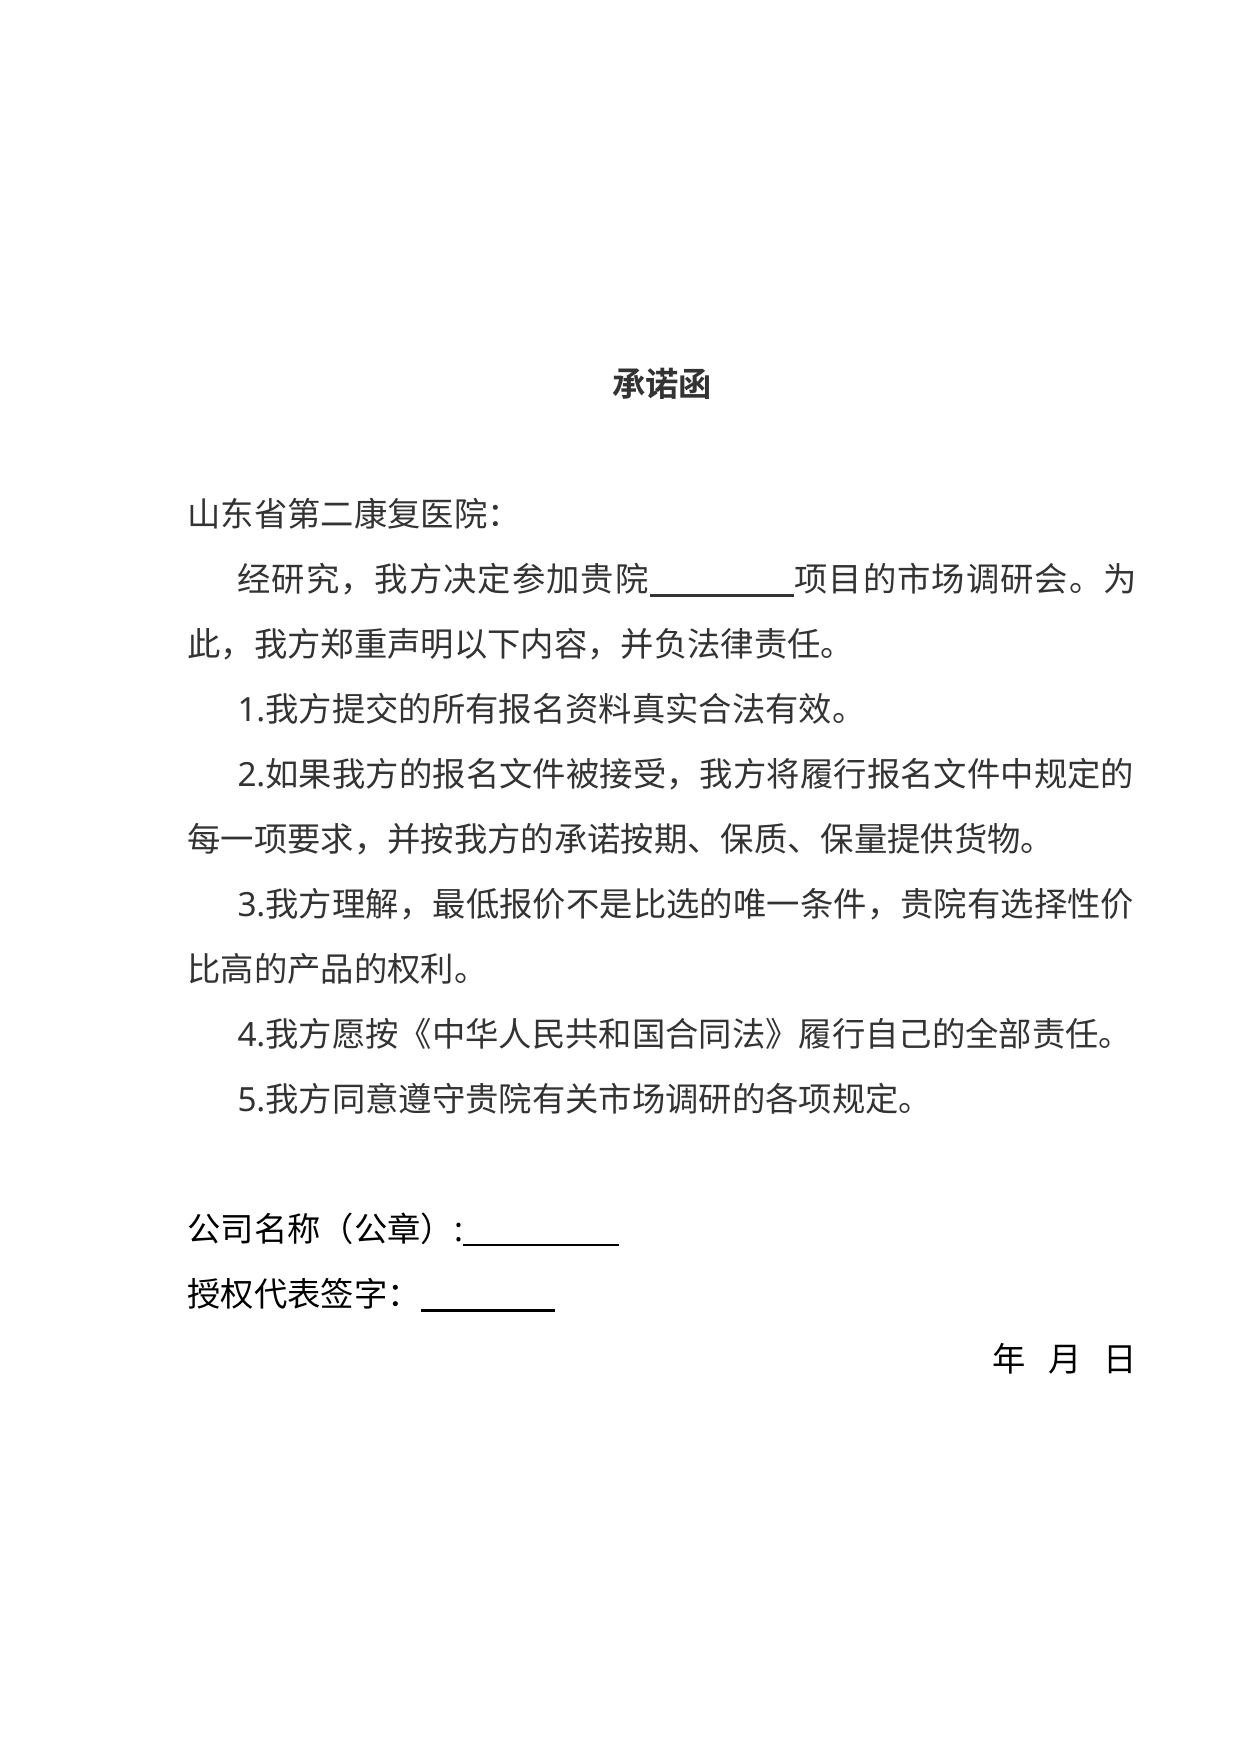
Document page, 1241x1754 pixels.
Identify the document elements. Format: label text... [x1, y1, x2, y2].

text 3.我方理解，最低报价不是比选的唯一条件，贵院有选择性价比高的产品的权利。 [187, 869, 1137, 999]
text 年 月 日 [187, 1324, 1137, 1389]
text 5.我方同意遵守贵院有关市场调研的各项规定。 [187, 1064, 1137, 1129]
text 经研究，我方决定参加贵院 项目的市场调研会。为此，我方郑重声明以下内容，并负法律责任。 [187, 544, 1137, 674]
text 承诺函 [187, 349, 1137, 414]
text 授权代表签字： [187, 1259, 1137, 1324]
text 山东省第二康复医院： [187, 479, 1137, 544]
text 4.我方愿按《中华人民共和国合同法》履行自己的全部责任。 [187, 999, 1137, 1064]
text 1.我方提交的所有报名资料真实合法有效。 [187, 674, 1137, 739]
text 2.如果我方的报名文件被接受，我方将履行报名文件中规定的每一项要求，并按我方的承诺按期、保质、保量提供货物。 [187, 739, 1137, 869]
text 公司名称（公章）: [187, 1194, 1137, 1259]
